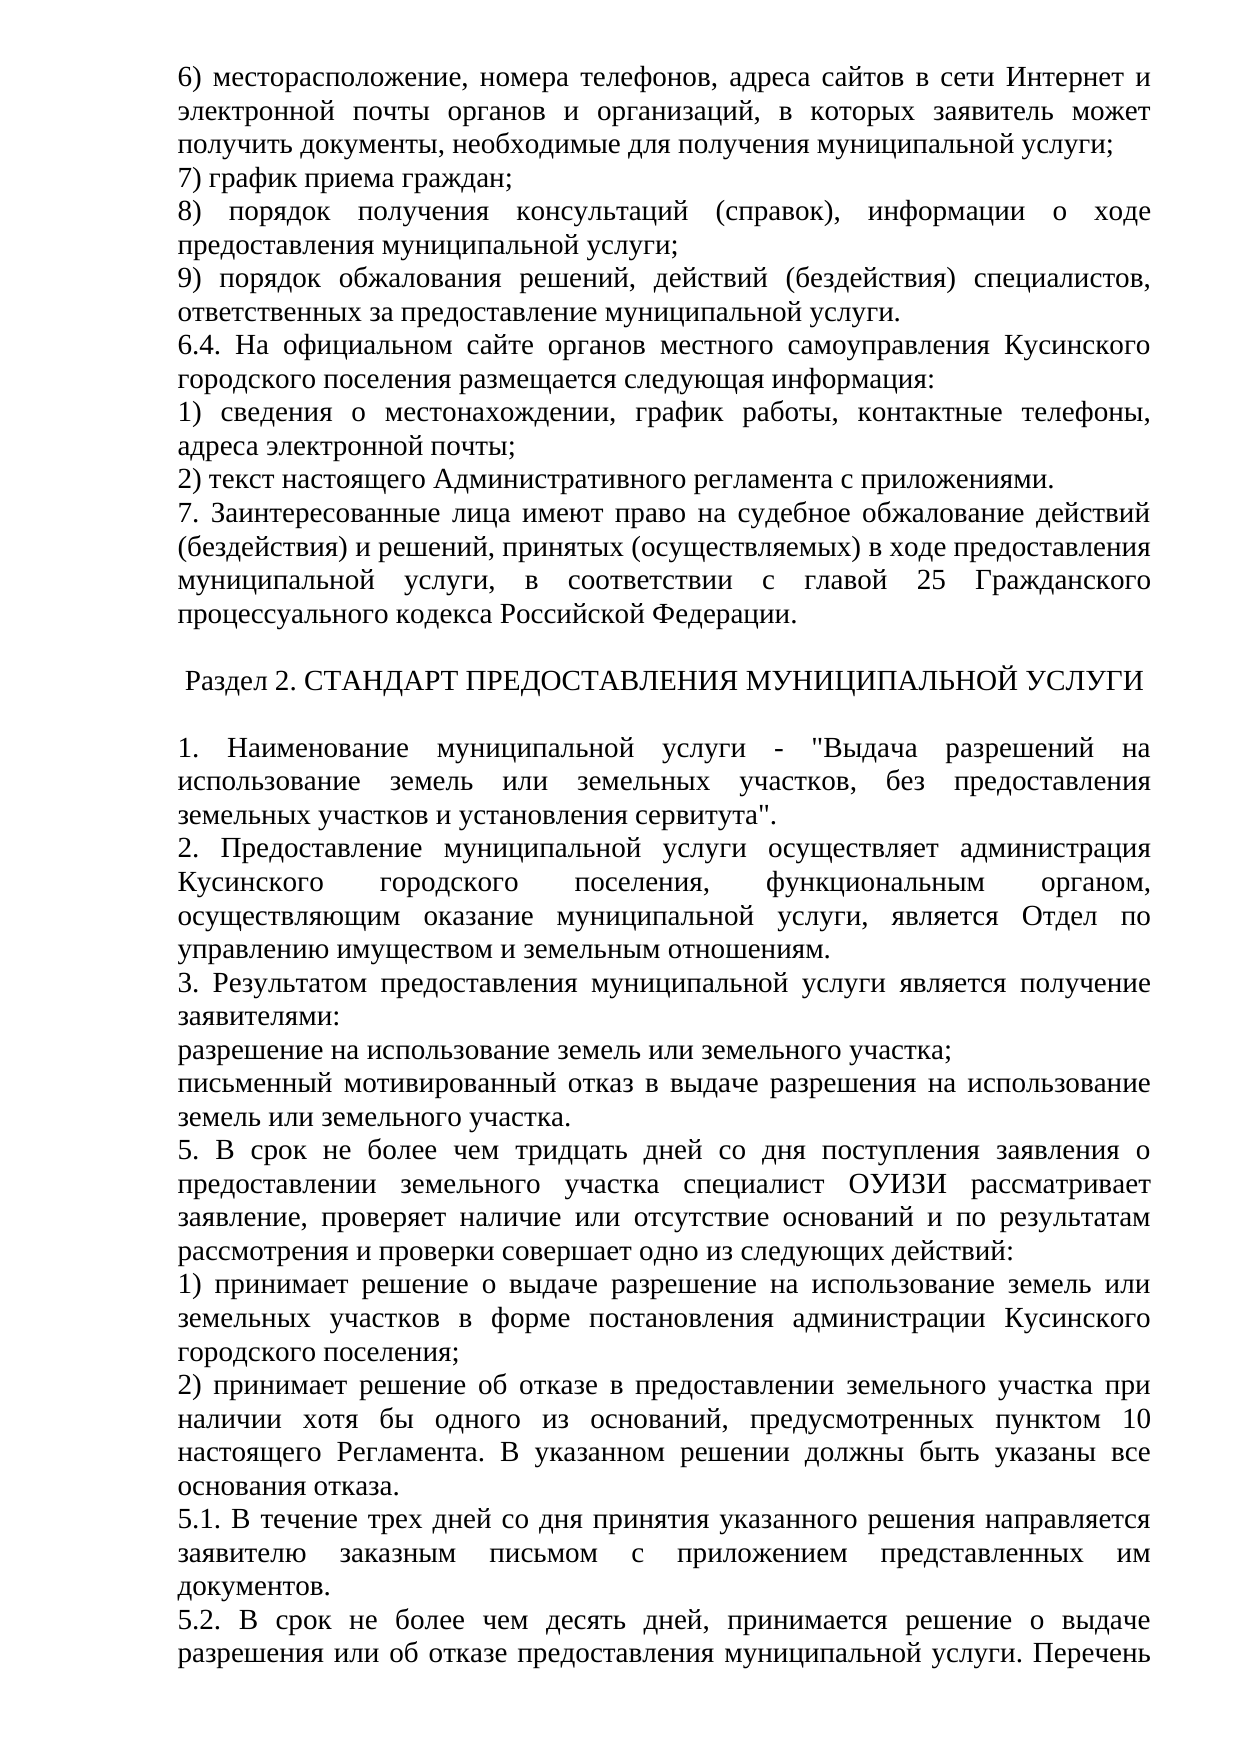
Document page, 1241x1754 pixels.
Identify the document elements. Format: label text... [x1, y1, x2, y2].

text Раздел 2. СТАНДАРТ ПРЕДОСТАВЛЕНИЯ МУНИЦИПАЛЬНОЙ УСЛУГИ [177, 663, 1152, 696]
text 9) порядок обжалования решений, действий (бездействия) специалистов, ответственных за предоставление муниципальной услуги. [177, 260, 1152, 327]
text 1) сведения о местонахождении, график работы, контактные телефоны, адреса электронной почты; [177, 394, 1152, 462]
text 5.1. В течение трех дней со дня принятия указанного решения направляется заявителю заказным письмом с приложением представленных им документов. [177, 1501, 1152, 1602]
text 2) текст настоящего Административного регламента с приложениями. [177, 462, 1152, 495]
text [177, 1602, 1152, 1669]
text 7) график приема граждан; [177, 160, 1152, 193]
text разрешение на использование земель или земельного участка; [177, 1032, 1152, 1065]
text 6) месторасположение, номера телефонов, адреса сайтов в сети Интернет и электронной почты органов и организаций, в которых заявитель может получить документы, необходимые для получения муниципальной услуги; [177, 59, 1152, 160]
text 1) принимает решение о выдаче разрешение на использование земель или земельных участков в форме постановления администрации Кусинского городского поселения; [177, 1267, 1152, 1367]
text письменный мотивированный отказ в выдаче разрешения на использование земель или земельного участка. [177, 1065, 1152, 1132]
text 6.4. На официальном сайте органов местного самоуправления Кусинского городского поселения размещается следующая информация: [177, 327, 1152, 394]
text 5. В срок не более чем тридцать дней со дня поступления заявления о предоставлении земельного участка специалист ОУИЗИ рассматривает заявление, проверяет наличие или отсутствие оснований и по результатам рассмотрения и проверки совершает одно из следующих действий: [177, 1132, 1152, 1267]
text 7. Заинтересованные лица имеют право на судебное обжалование действий (бездействия) и решений, принятых (осуществляемых) в ходе предоставления муниципальной услуги, в соответствии с главой 25 Гражданского процессуального кодекса Российской Федерации. [177, 495, 1152, 629]
text 2. Предоставление муниципальной услуги осуществляет администрация Кусинского городского поселения, функциональным органом, осуществляющим оказание муниципальной услуги, является Отдел по управлению имуществом и земельным отношениям. [177, 831, 1152, 965]
text 2) принимает решение об отказе в предоставлении земельного участка при наличии хотя бы одного из оснований, предусмотренных пунктом 10 настоящего Регламента. В указанном решении должны быть указаны все основания отказа. [177, 1367, 1152, 1501]
text 3. Результатом предоставления муниципальной услуги является получение заявителями: [177, 965, 1152, 1032]
text 8) порядок получения консультаций (справок), информации о ходе предоставления муниципальной услуги; [177, 193, 1152, 260]
text 1. Наименование муниципальной услуги - "Выдача разрешений на использование земель или земельных участков, без предоставления земельных участков и установления сервитута". [177, 730, 1152, 831]
